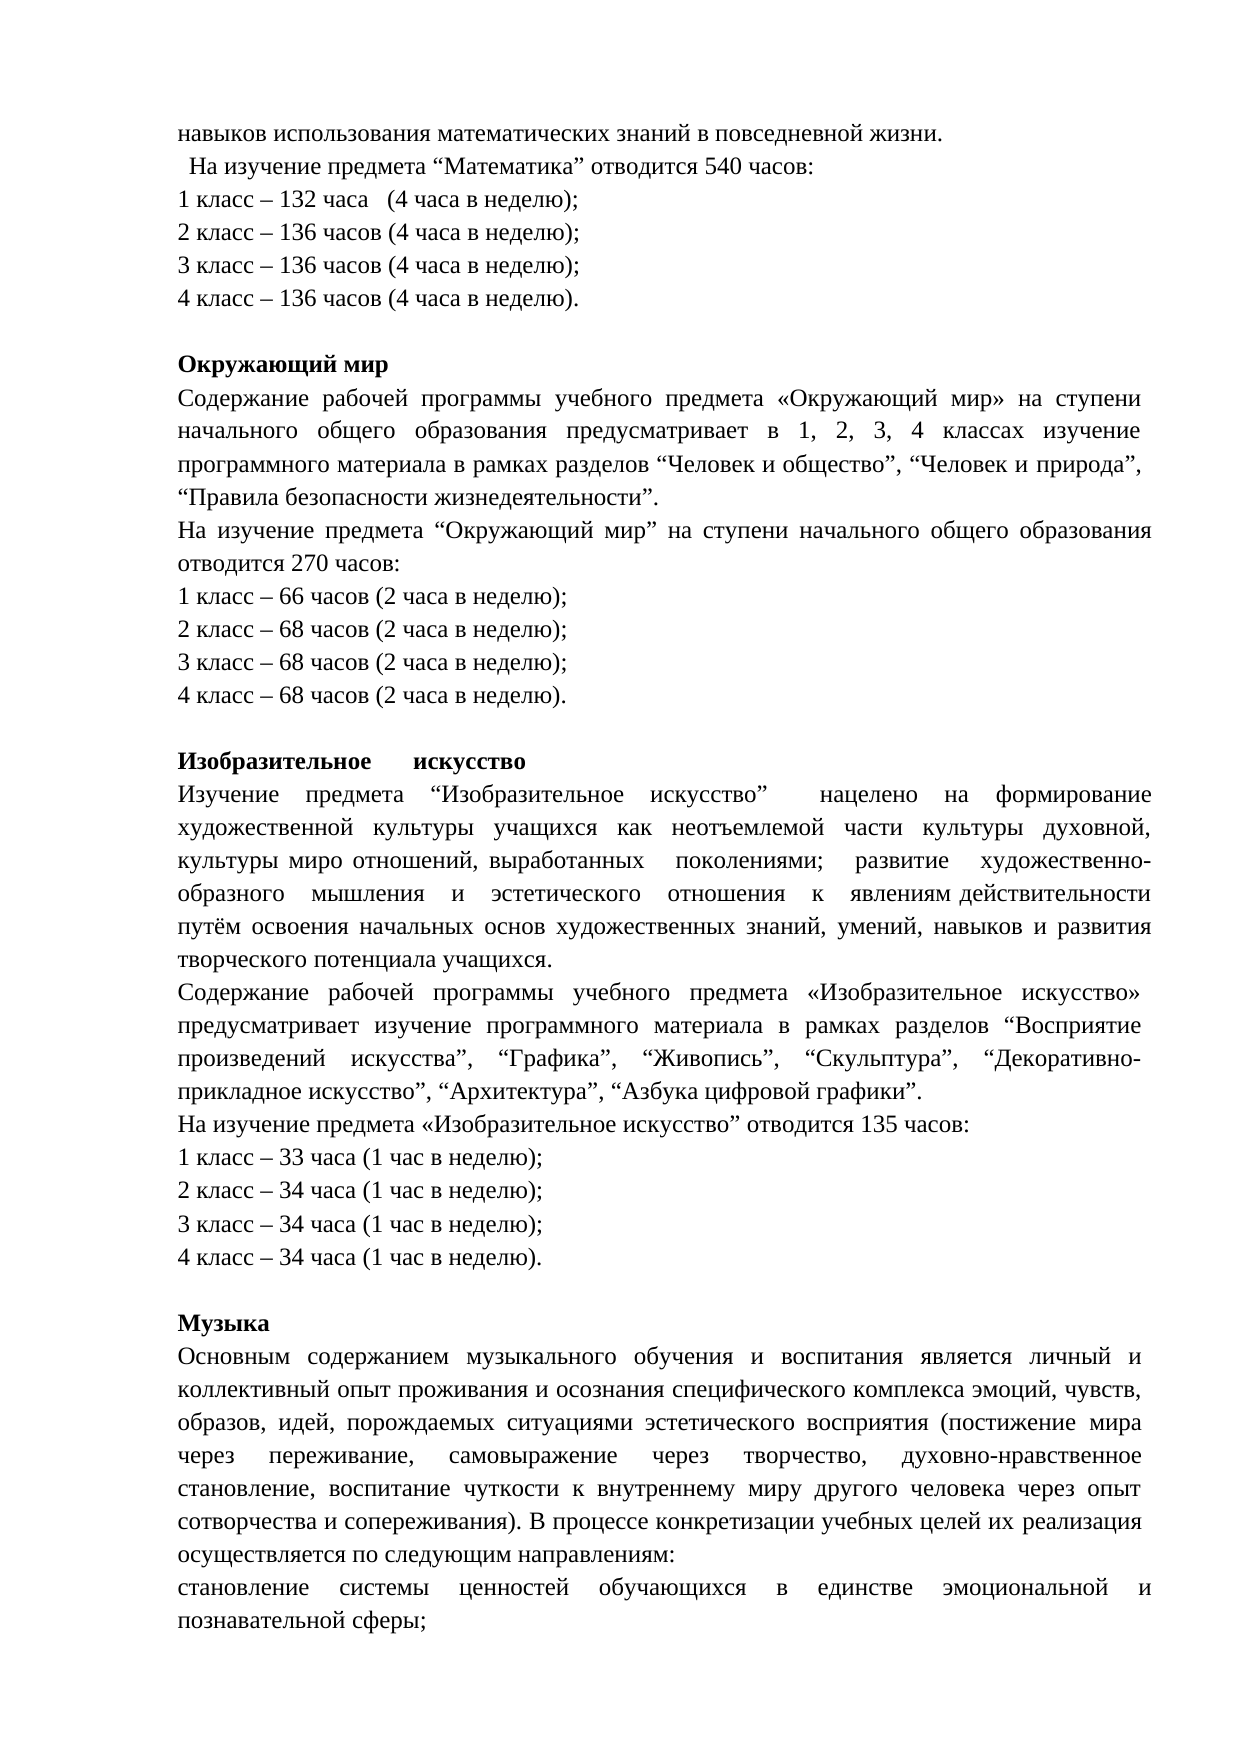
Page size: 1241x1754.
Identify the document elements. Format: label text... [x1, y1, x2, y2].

text Изобразительное искусство [177, 746, 1152, 775]
text На изучение предмета “Математика” отводится 540 часов: [188, 151, 1152, 180]
text Основным содержанием музыкального обучения и воспитания является личный и коллективный опыт проживания и осознания специфического комплекса эмоций, чувств, образов, идей, порождаемых ситуациями эстетического восприятия (постижение мира через переживание, самовыражение через творчество, духовно-нравственное становление, воспитание чуткости к внутреннему миру другого человека через опыт сотворчества и сопереживания). В процессе конкретизации учебных целей их реализация осуществляется по следующим направлениям: [177, 1341, 1142, 1568]
text становление системы ценностей обучающихся в единстве эмоциональной и познавательной сферы; [177, 1572, 1152, 1634]
text Содержание рабочей программы учебного предмета «Окружающий мир» на ступени начального общего образования предусматривает в 1, 2, 3, 4 классах изучение программного материала в рамках разделов “Человек и общество”, “Человек и природа”, “Правила безопасности жизнедеятельности”. [177, 383, 1142, 510]
text На изучение предмета «Изобразительное искусство” отводится 135 часов: [177, 1109, 1152, 1138]
text 4 класс – 34 часа (1 час в неделю). [177, 1242, 1152, 1270]
text 1 класс – 66 часов (2 часа в неделю); [177, 581, 1152, 609]
text Изучение предмета “Изобразительное искусство” нацелено на формирование художественной культуры учащихся как неотъемлемой части культуры духовной, культуры миро отношений, выработанных поколениями; развитие художественно-образного мышления и эстетического отношения к явлениям действительности путём освоения начальных основ художественных знаний, умений, навыков и развития творческого потенциала учащихся. [177, 779, 1152, 973]
text 3 класс – 68 часов (2 часа в неделю); [177, 647, 1152, 676]
text 2 класс – 68 часов (2 часа в неделю); [177, 614, 1152, 643]
text 2 класс – 136 часов (4 часа в неделю); [177, 217, 1152, 246]
text 3 класс – 34 часа (1 час в неделю); [177, 1209, 1152, 1237]
text 4 класс – 68 часов (2 часа в неделю). [177, 680, 1152, 709]
text На изучение предмета “Окружающий мир” на ступени начального общего образования отводится 270 часов: [177, 515, 1152, 577]
text 4 класс – 136 часов (4 часа в неделю). [177, 283, 1152, 312]
text 1 класс – 33 часа (1 час в неделю); [177, 1142, 1152, 1171]
text 3 класс – 136 часов (4 часа в неделю); [177, 251, 1152, 279]
text навыков использования математических знаний в повседневной жизни. [177, 118, 1152, 147]
text Содержание рабочей программы учебного предмета «Изобразительное искусство» предусматривает изучение программного материала в рамках разделов “Восприятие произведений искусства”, “Графика”, “Живопись”, “Скульптура”, “Декоративно-прикладное искусство”, “Архитектура”, “Азбука цифровой графики”. [177, 977, 1141, 1105]
text Окружающий мир [177, 349, 1152, 378]
text Музыка [177, 1308, 1152, 1336]
text 2 класс – 34 часа (1 час в неделю); [177, 1176, 1152, 1204]
text 1 класс – 132 часа (4 часа в неделю); [177, 184, 1152, 213]
